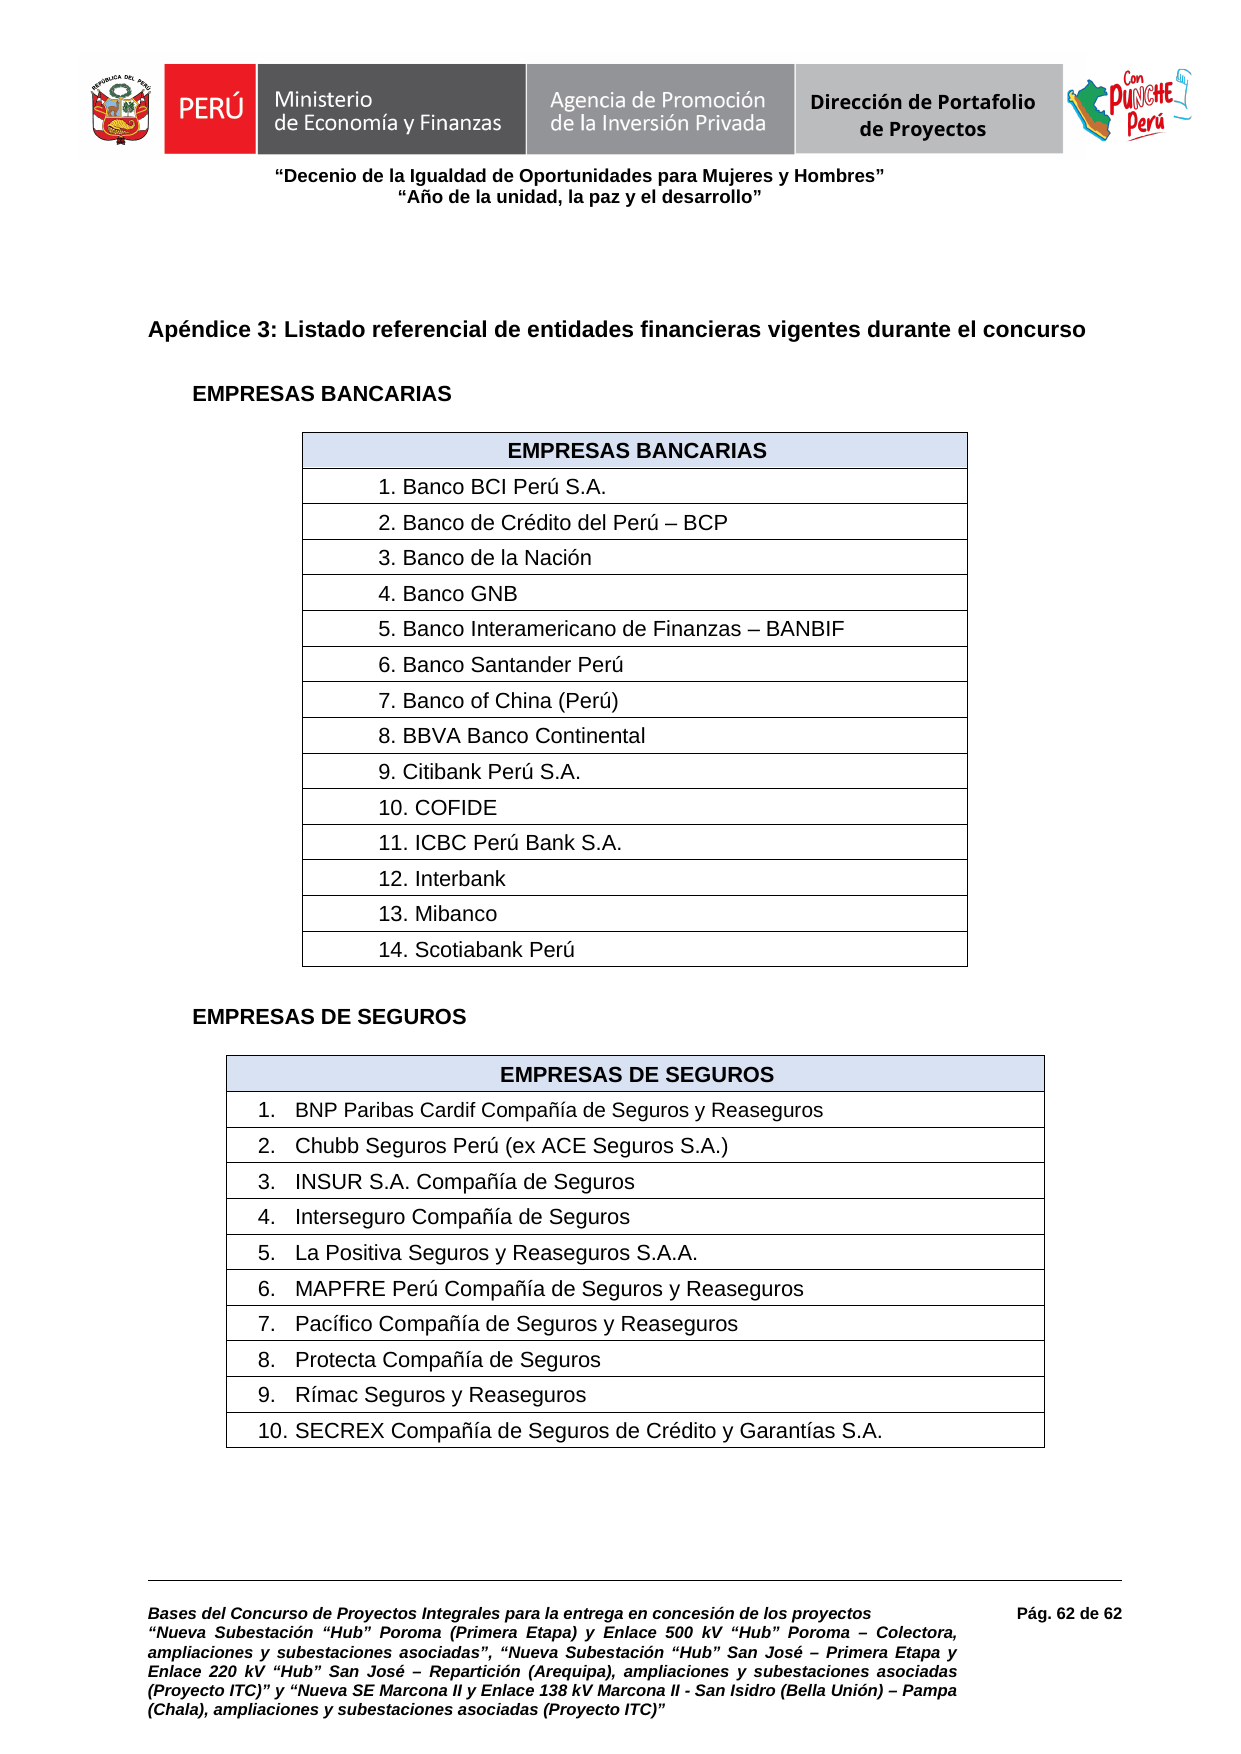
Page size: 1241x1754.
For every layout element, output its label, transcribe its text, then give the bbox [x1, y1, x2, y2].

table_cell 4. Banco GNB [303, 575, 967, 610]
table_cell 7. Banco of China (Perú) [303, 682, 967, 717]
table_cell 6. Banco Santander Perú [303, 647, 967, 681]
table_cell 13. Mibanco [303, 896, 967, 931]
table_cell 1. Banco BCI Perú S.A. [303, 469, 967, 503]
table_cell Protecta Compañía de Seguros [227, 1341, 1044, 1376]
text EMPRESAS BANCARIAS [192, 381, 1122, 406]
table_cell SECREX Compañía de Seguros de Crédito y Garantías S.A. [227, 1413, 1044, 1447]
table_cell Rímac Seguros y Reaseguros [227, 1377, 1044, 1412]
text EMPRESAS DE SEGUROS [192, 1004, 1122, 1029]
picture [77, 53, 1192, 161]
table_cell INSUR S.A. Compañía de Seguros [227, 1163, 1044, 1198]
subtitle Apéndice 3: Listado referencial de entidades financieras vigentes durante el concurso [148, 316, 1122, 342]
table_cell Interseguro Compañía de Seguros [227, 1199, 1044, 1233]
table_header EMPRESAS DE SEGUROS [227, 1056, 1044, 1091]
table_cell Chubb Seguros Perú (ex ACE Seguros S.A.) [227, 1128, 1044, 1162]
table_header EMPRESAS BANCARIAS [303, 433, 967, 467]
table_cell 2. Banco de Crédito del Perú – BCP [303, 504, 967, 539]
table_cell 3. Banco de la Nación [303, 540, 967, 574]
table_cell 11. ICBC Perú Bank S.A. [303, 825, 967, 859]
table_cell BNP Paribas Cardif Compañía de Seguros y Reaseguros [227, 1092, 1044, 1127]
table_cell 12. Interbank [303, 860, 967, 895]
table_cell La Positiva Seguros y Reaseguros S.A.A. [227, 1235, 1044, 1269]
table_cell MAPFRE Perú Compañía de Seguros y Reaseguros [227, 1270, 1044, 1305]
table_cell 5. Banco Interamericano de Finanzas – BANBIF [303, 611, 967, 646]
table_cell 8. BBVA Banco Continental [303, 718, 967, 752]
table_cell Pacífico Compañía de Seguros y Reaseguros [227, 1306, 1044, 1340]
table_cell 9. Citibank Perú S.A. [303, 754, 967, 788]
table_cell 14. Scotiabank Perú [303, 932, 967, 966]
table_cell 10. COFIDE [303, 789, 967, 824]
